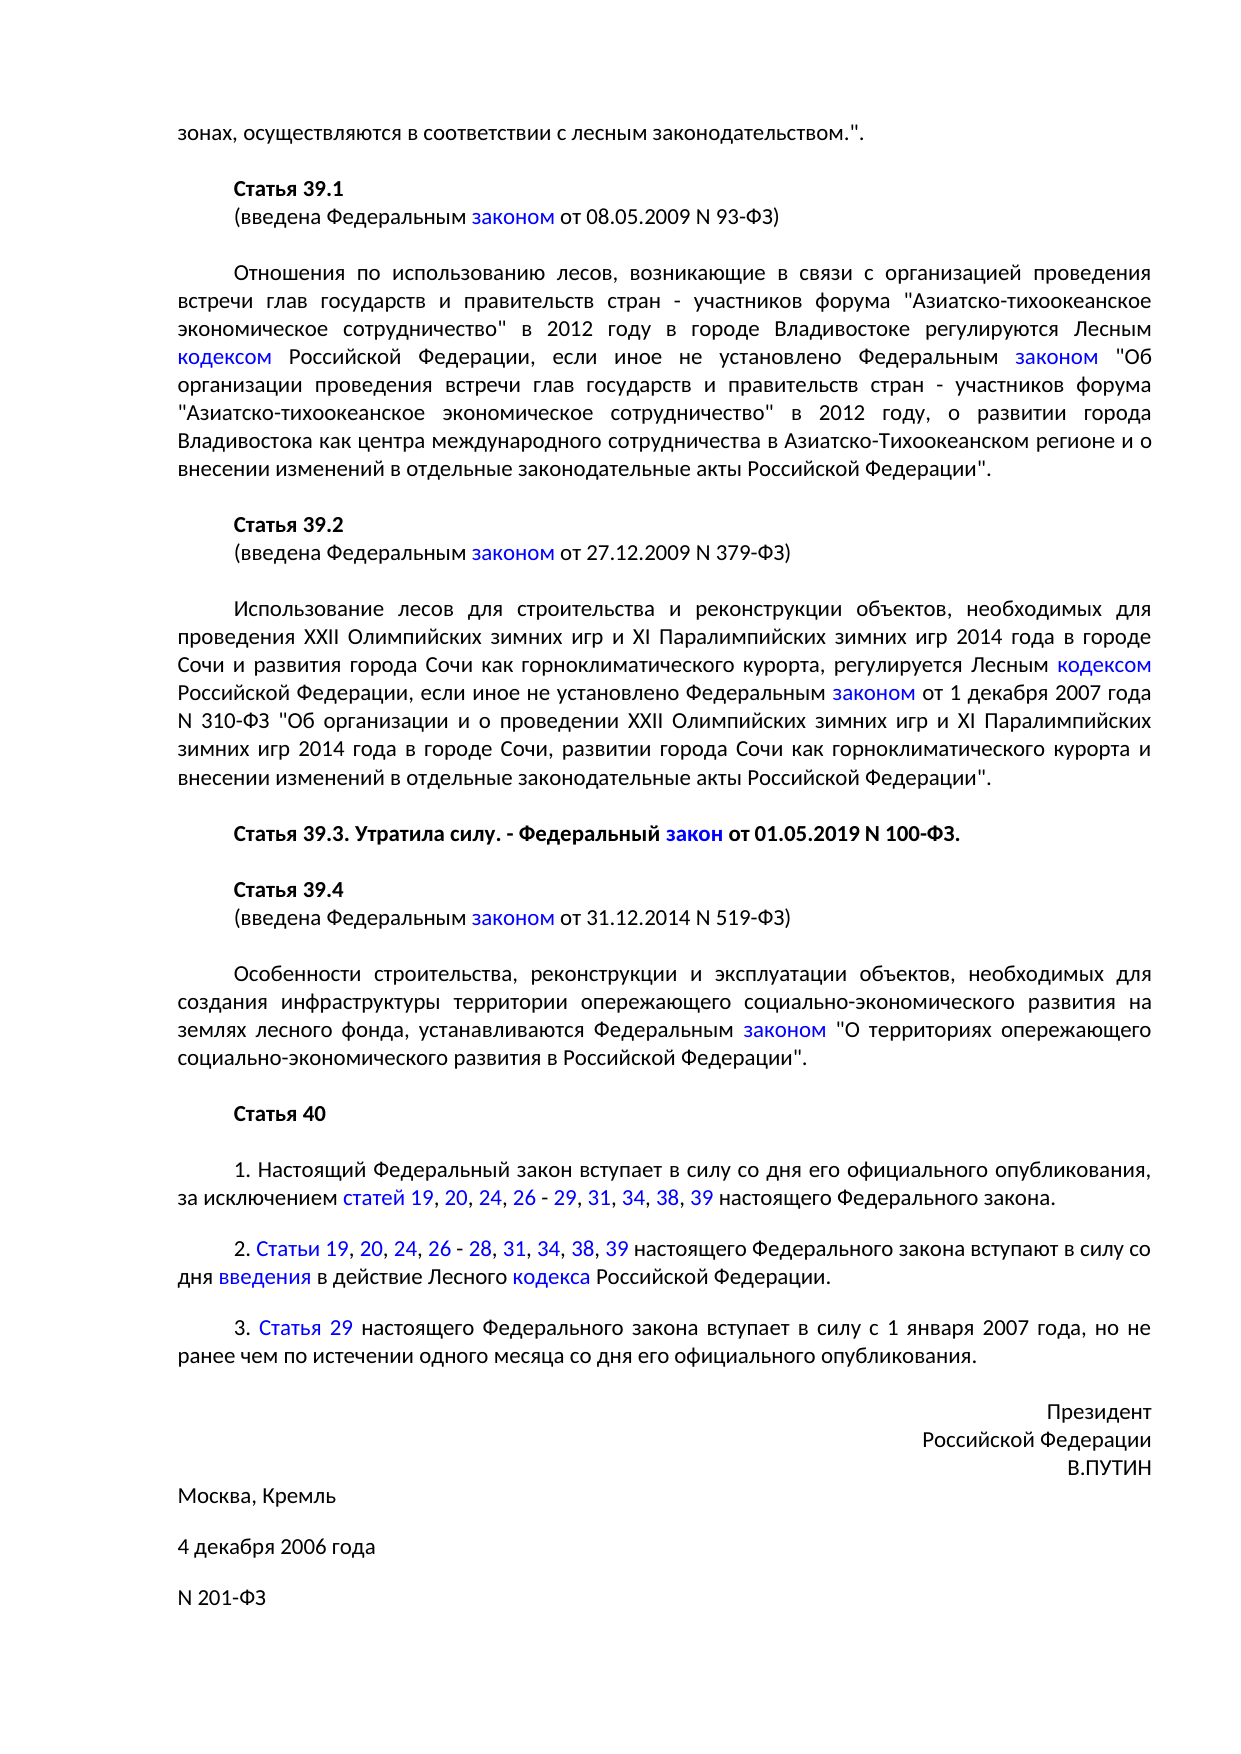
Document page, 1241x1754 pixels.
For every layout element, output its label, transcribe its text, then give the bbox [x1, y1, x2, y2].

title Статья 39.2 [177, 510, 1152, 538]
text Использование лесов для строительства и реконструкции объектов, необходимых для проведения XXII Олимпийских зимних игр и XI Паралимпийских зимних игр 2014 года в городе Сочи и развития города Сочи как горноклиматического курорта, регулируется Лесным кодексом Российской Федерации, если иное не установлено Федеральным законом от 1 декабря 2007 года N 310-ФЗ "Об организации и о проведении XXII Олимпийских зимних игр и XI Паралимпийских зимних игр 2014 года в городе Сочи, развитии города Сочи как горноклиматического курорта и внесении изменений в отдельные законодательные акты Российской Федерации". [177, 594, 1152, 791]
text Отношения по использованию лесов, возникающие в связи с организацией проведения встречи глав государств и правительств стран - участников форума "Азиатско-тихоокеанское экономическое сотрудничество" в 2012 году в городе Владивостоке регулируются Лесным кодексом Российской Федерации, если иное не установлено Федеральным законом "Об организации проведения встречи глав государств и правительств стран - участников форума "Азиатско-тихоокеанское экономическое сотрудничество" в 2012 году, о развитии города Владивостока как центра международного сотрудничества в Азиатско-Тихоокеанском регионе и о внесении изменений в отдельные законодательные акты Российской Федерации". [177, 258, 1152, 482]
text 3. Статья 29 настоящего Федерального закона вступает в силу с 1 января 2007 года, но не ранее чем по истечении одного месяца со дня его официального опубликования. [177, 1313, 1152, 1369]
text 2. Статьи 19, 20, 24, 26 - 28, 31, 34, 38, 39 настоящего Федерального закона вступают в силу со дня введения в действие Лесного кодекса Российской Федерации. [177, 1234, 1152, 1290]
text Особенности строительства, реконструкции и эксплуатации объектов, необходимых для создания инфраструктуры территории опережающего социально-экономического развития на землях лесного фонда, устанавливаются Федеральным законом "О территориях опережающего социально-экономического развития в Российской Федерации". [177, 959, 1152, 1071]
text (введена Федеральным законом от 31.12.2014 N 519-ФЗ) [177, 903, 1152, 931]
title Статья 39.1 [177, 174, 1152, 202]
text Президент [177, 1397, 1152, 1425]
title Статья 39.3. Утратила силу. - Федеральный закон от 01.05.2019 N 100-ФЗ. [177, 819, 1152, 847]
text Российской Федерации [177, 1425, 1152, 1453]
text N 201-ФЗ [177, 1583, 1152, 1611]
text (введена Федеральным законом от 08.05.2009 N 93-ФЗ) [177, 202, 1152, 230]
text В.ПУТИН [177, 1453, 1152, 1481]
text 1. Настоящий Федеральный закон вступает в силу со дня его официального опубликования, за исключением статей 19, 20, 24, 26 - 29, 31, 34, 38, 39 настоящего Федерального закона. [177, 1155, 1152, 1211]
text (введена Федеральным законом от 27.12.2009 N 379-ФЗ) [177, 538, 1152, 566]
title Статья 40 [177, 1099, 1152, 1127]
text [177, 118, 1152, 146]
text 4 декабря 2006 года [177, 1532, 1152, 1560]
text Москва, Кремль [177, 1481, 1152, 1509]
title Статья 39.4 [177, 875, 1152, 903]
